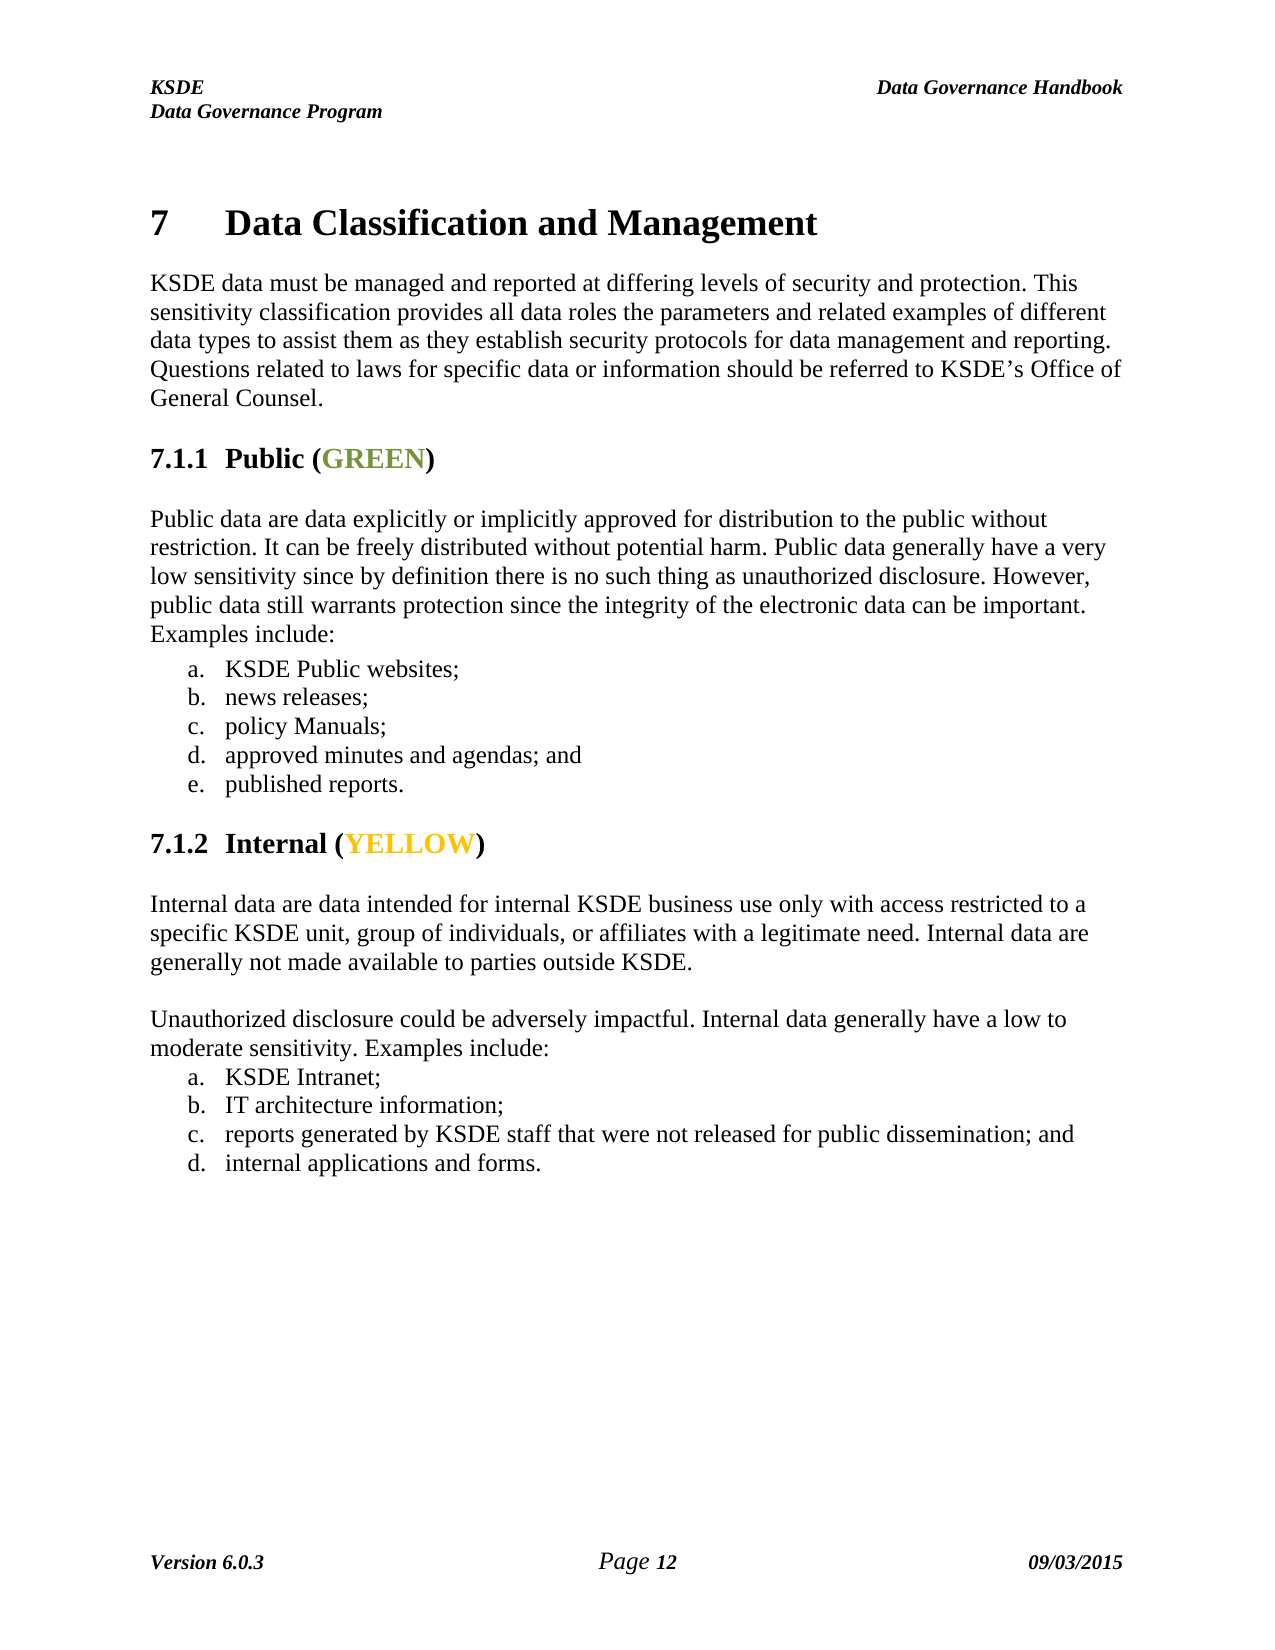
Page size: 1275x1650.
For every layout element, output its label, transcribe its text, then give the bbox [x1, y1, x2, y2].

list news releases; [187, 682, 1125, 711]
text Internal data are data intended for internal KSDE business use only with access restricted to a specific KSDE unit, group of individuals, or affiliates with a legitimate need. Internal data are generally not made available to parties outside KSDE. [150, 889, 1125, 976]
list internal applications and forms. [187, 1148, 1125, 1177]
list published reports. [187, 769, 1125, 797]
list KSDE Public websites; [187, 654, 1125, 682]
subtitle 7.1.1 Public (GREEN) [150, 441, 1125, 474]
subtitle Data Classification and Management [150, 200, 1125, 243]
list IT architecture information; [187, 1091, 1125, 1119]
text KSDE data must be managed and reported at differing levels of security and protection. This sensitivity classification provides all data roles the parameters and related examples of different data types to assist them as they establish security protocols for data management and reporting. Questions related to laws for specific data or information should be referred to KSDE’s Office of General Counsel. [150, 268, 1125, 412]
subtitle Public data are data explicitly or implicitly approved for distribution to the public without restriction. It can be freely distributed without potential harm. Public data generally have a very low sensitivity since by definition there is no such thing as unauthorized disclosure. However, public data still warrants protection since the integrity of the electronic data can be important. Examples include: [150, 504, 1125, 647]
text Unauthorized disclosure could be adversely impactful. Internal data generally have a low to moderate sensitivity. Examples include: [150, 1004, 1125, 1062]
list KSDE Intranet; [187, 1062, 1125, 1091]
list reports generated by KSDE staff that were not released for public dissemination; and [187, 1119, 1125, 1148]
list policy Manuals; [187, 711, 1125, 740]
list approved minutes and agendas; and [187, 740, 1125, 769]
subtitle 7.1.2 Internal (YELLOW) [150, 827, 1125, 860]
